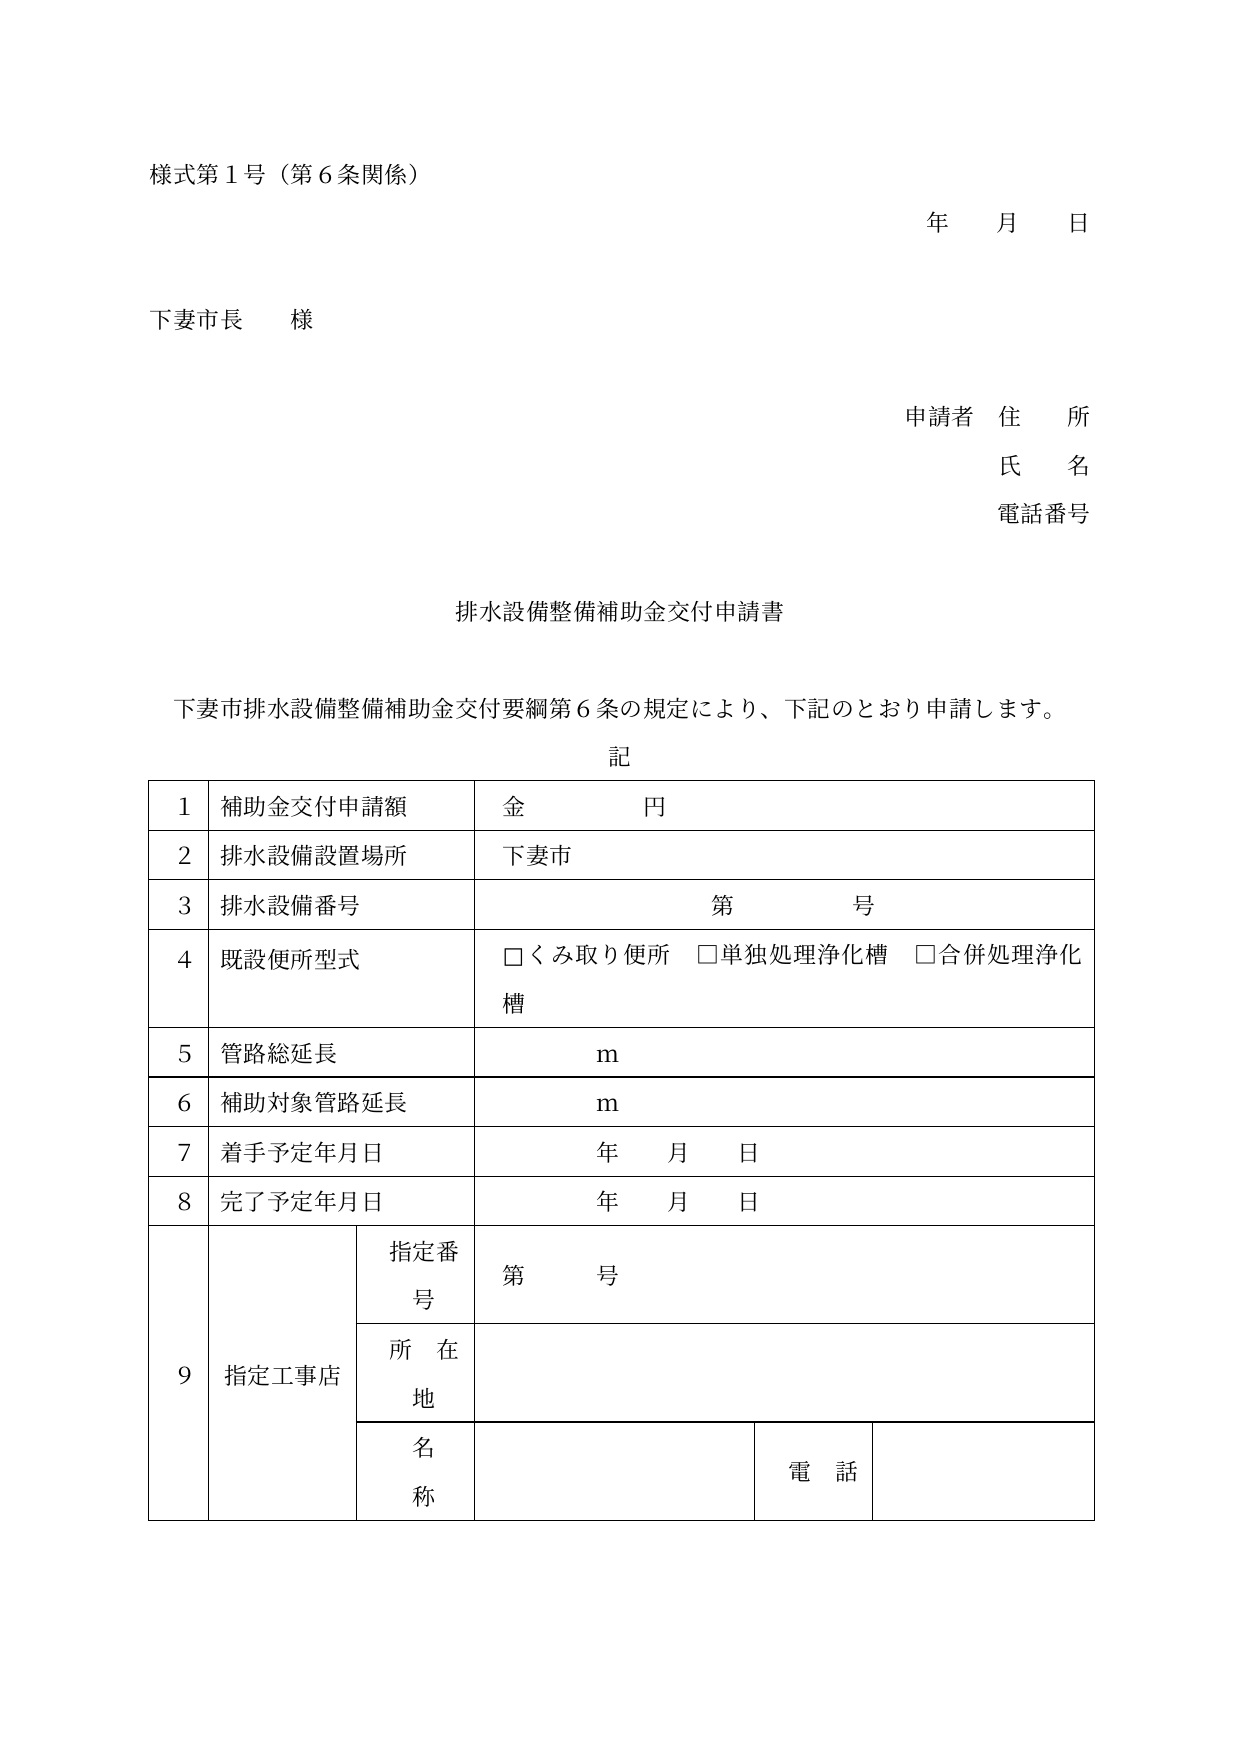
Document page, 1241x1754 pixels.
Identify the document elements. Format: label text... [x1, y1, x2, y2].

table_cell ２ [149, 831, 208, 879]
table_cell 第 号 [475, 1226, 1094, 1323]
table_cell [475, 1423, 754, 1519]
table_cell 完了予定年月日 [209, 1177, 474, 1225]
table_cell 電 話 [755, 1423, 872, 1519]
text 下妻市長 様 [149, 294, 1091, 343]
table_cell ４ [149, 930, 208, 1027]
table_header 金 円 [475, 781, 1094, 829]
table_cell 第 号 [475, 880, 1094, 929]
text 記 [149, 731, 1091, 780]
table_header 補助金交付申請額 [209, 781, 474, 829]
text 下妻市排水設備整備補助金交付要綱第６条の規定により、下記のとおり申請します。 [149, 683, 1091, 731]
table_cell ｍ [475, 1028, 1094, 1076]
table_cell 年 月 日 [475, 1127, 1094, 1176]
table_cell 指定工事店 [209, 1226, 356, 1519]
table_cell ６ [149, 1078, 208, 1126]
table_cell ｍ [475, 1078, 1094, 1126]
table_cell 管路総延長 [209, 1028, 474, 1076]
table_cell 名 称 [357, 1423, 474, 1519]
text 電話番号 [149, 489, 1091, 537]
table_cell ９ [149, 1226, 208, 1519]
table_cell □くみ取り便所 □単独処理浄化槽 □合併処理浄化槽 [475, 930, 1094, 1027]
table_cell ３ [149, 880, 208, 929]
table_cell 着手予定年月日 [209, 1127, 474, 1176]
table_cell 排水設備番号 [209, 880, 474, 929]
table_cell ７ [149, 1127, 208, 1176]
table_cell 年 月 日 [475, 1177, 1094, 1225]
table_cell 既設便所型式 [209, 930, 474, 1027]
text 様式第１号（第６条関係） [149, 149, 1091, 197]
table_cell [475, 1324, 1094, 1421]
table_header １ [149, 781, 208, 829]
text 申請者 住所 [149, 392, 1091, 440]
table_cell 指定番号 [357, 1226, 474, 1323]
table_cell 下妻市 [475, 831, 1094, 879]
table_cell ８ [149, 1177, 208, 1225]
table_cell 排水設備設置場所 [209, 831, 474, 879]
text 氏名 [149, 440, 1091, 489]
text 排水設備整備補助金交付申請書 [149, 586, 1091, 634]
table_cell 所 在 地 [357, 1324, 474, 1421]
table_cell 補助対象管路延長 [209, 1078, 474, 1126]
table_cell ５ [149, 1028, 208, 1076]
table_cell [873, 1423, 1094, 1519]
text 年 月 日 [149, 197, 1091, 246]
